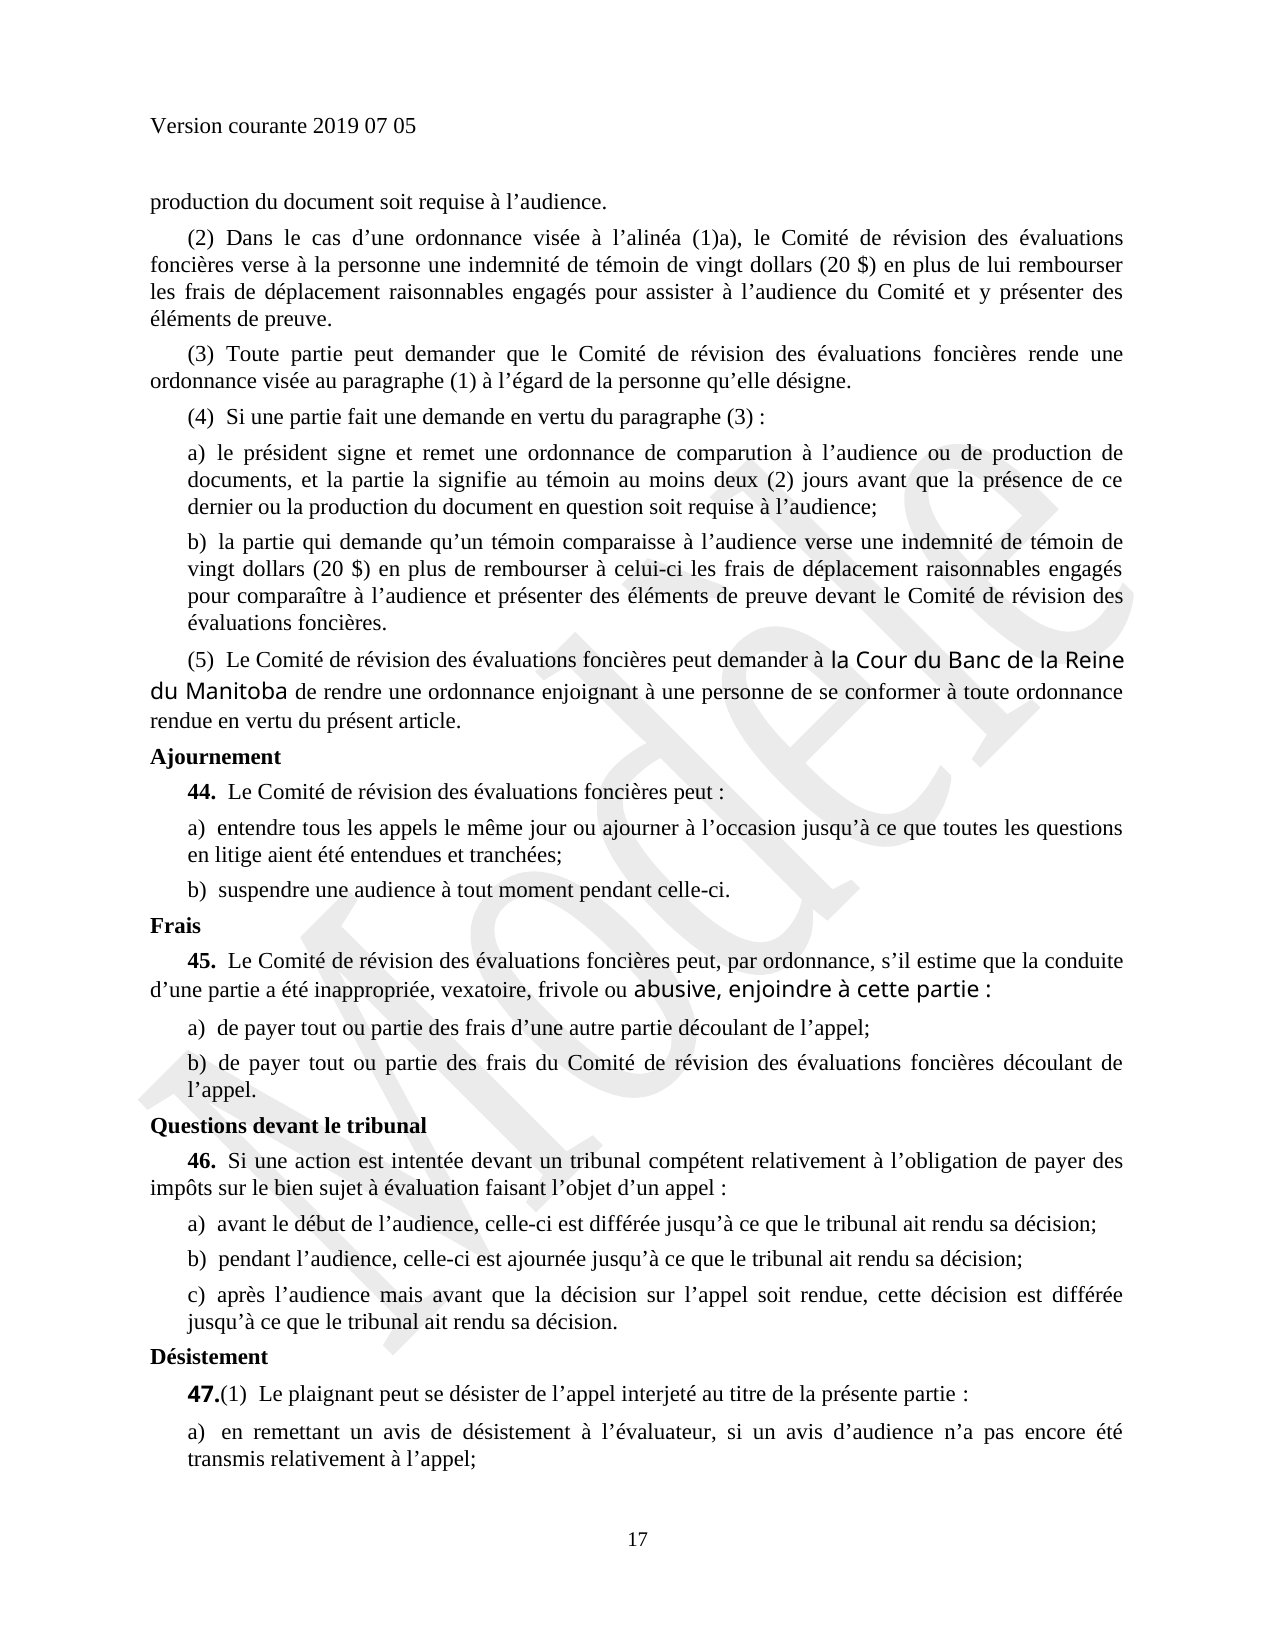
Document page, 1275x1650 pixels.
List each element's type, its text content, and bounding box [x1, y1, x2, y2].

text b) suspendre une audience à tout moment pendant celle-ci. [187, 876, 1125, 903]
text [150, 187, 1125, 214]
text a) entendre tous les appels le même jour ou ajourner à l’occasion jusqu’à ce que toutes les questions en litige aient été entendues et tranchées; [187, 813, 1125, 867]
text b) pendant l’audience, celle-ci est ajournée jusqu’à ce que le tribunal ait rendu sa décision; [187, 1244, 1125, 1272]
text 45. Le Comité de révision des évaluations foncières peut, par ordonnance, s’il estime que la conduite d’une partie a été inappropriée, vexatoire, frivole ou abusive, enjoindre à cette partie : [150, 946, 1125, 1005]
text Frais [150, 911, 1125, 938]
text a) le président signe et remet une ordonnance de comparution à l’audience ou de production de documents, et la partie la signifie au témoin au moins deux (2) jours avant que la présence de ce dernier ou la production du document en question soit requise à l’audience; [187, 438, 1125, 519]
text (5) Le Comité de révision des évaluations foncières peut demander à la Cour du Banc de la Reine du Manitoba de rendre une ordonnance enjoignant à une personne de se conformer à toute ordonnance rendue en vertu du présent article. [150, 644, 1125, 734]
text Questions devant le tribunal [150, 1111, 1125, 1138]
text a) avant le début de l’audience, celle-ci est différée jusqu’à ce que le tribunal ait rendu sa décision; [187, 1209, 1125, 1236]
text 46. Si une action est intentée devant un tribunal compétent relativement à l’obligation de payer des impôts sur le bien sujet à évaluation faisant l’objet d’un appel : [150, 1146, 1125, 1201]
text 44. Le Comité de révision des évaluations foncières peut : [150, 777, 1125, 804]
text b) de payer tout ou partie des frais du Comité de révision des évaluations foncières découlant de l’appel. [187, 1048, 1125, 1103]
text (4) Si une partie fait une demande en vertu du paragraphe (3) : [150, 402, 1125, 429]
text 47.(1) Le plaignant peut se désister de l’appel interjeté au titre de la présente partie : [150, 1378, 1125, 1409]
text a) en remettant un avis de désistement à l’évaluateur, si un avis d’audience n’a pas encore été transmis relativement à l’appel; [187, 1417, 1125, 1472]
text c) après l’audience mais avant que la décision sur l’appel soit rendue, cette décision est différée jusqu’à ce que le tribunal ait rendu sa décision. [187, 1280, 1125, 1334]
text b) la partie qui demande qu’un témoin comparaisse à l’audience verse une indemnité de témoin de vingt dollars (20 $) en plus de rembourser à celui-ci les frais de déplacement raisonnables engagés pour comparaître à l’audience et présenter des éléments de preuve devant le Comité de révision des évaluations foncières. [187, 527, 1125, 636]
text a) de payer tout ou partie des frais d’une autre partie découlant de l’appel; [187, 1013, 1125, 1040]
text (3) Toute partie peut demander que le Comité de révision des évaluations foncières rende une ordonnance visée au paragraphe (1) à l’égard de la personne qu’elle désigne. [150, 340, 1125, 394]
text Désistement [150, 1342, 1125, 1369]
text Ajournement [150, 742, 1125, 769]
text (2) Dans le cas d’une ordonnance visée à l’alinéa (1)a), le Comité de révision des évaluations foncières verse à la personne une indemnité de témoin de vingt dollars (20 $) en plus de lui rembourser les frais de déplacement raisonnables engagés pour assister à l’audience du Comité et y présenter des éléments de preuve. [150, 223, 1125, 331]
